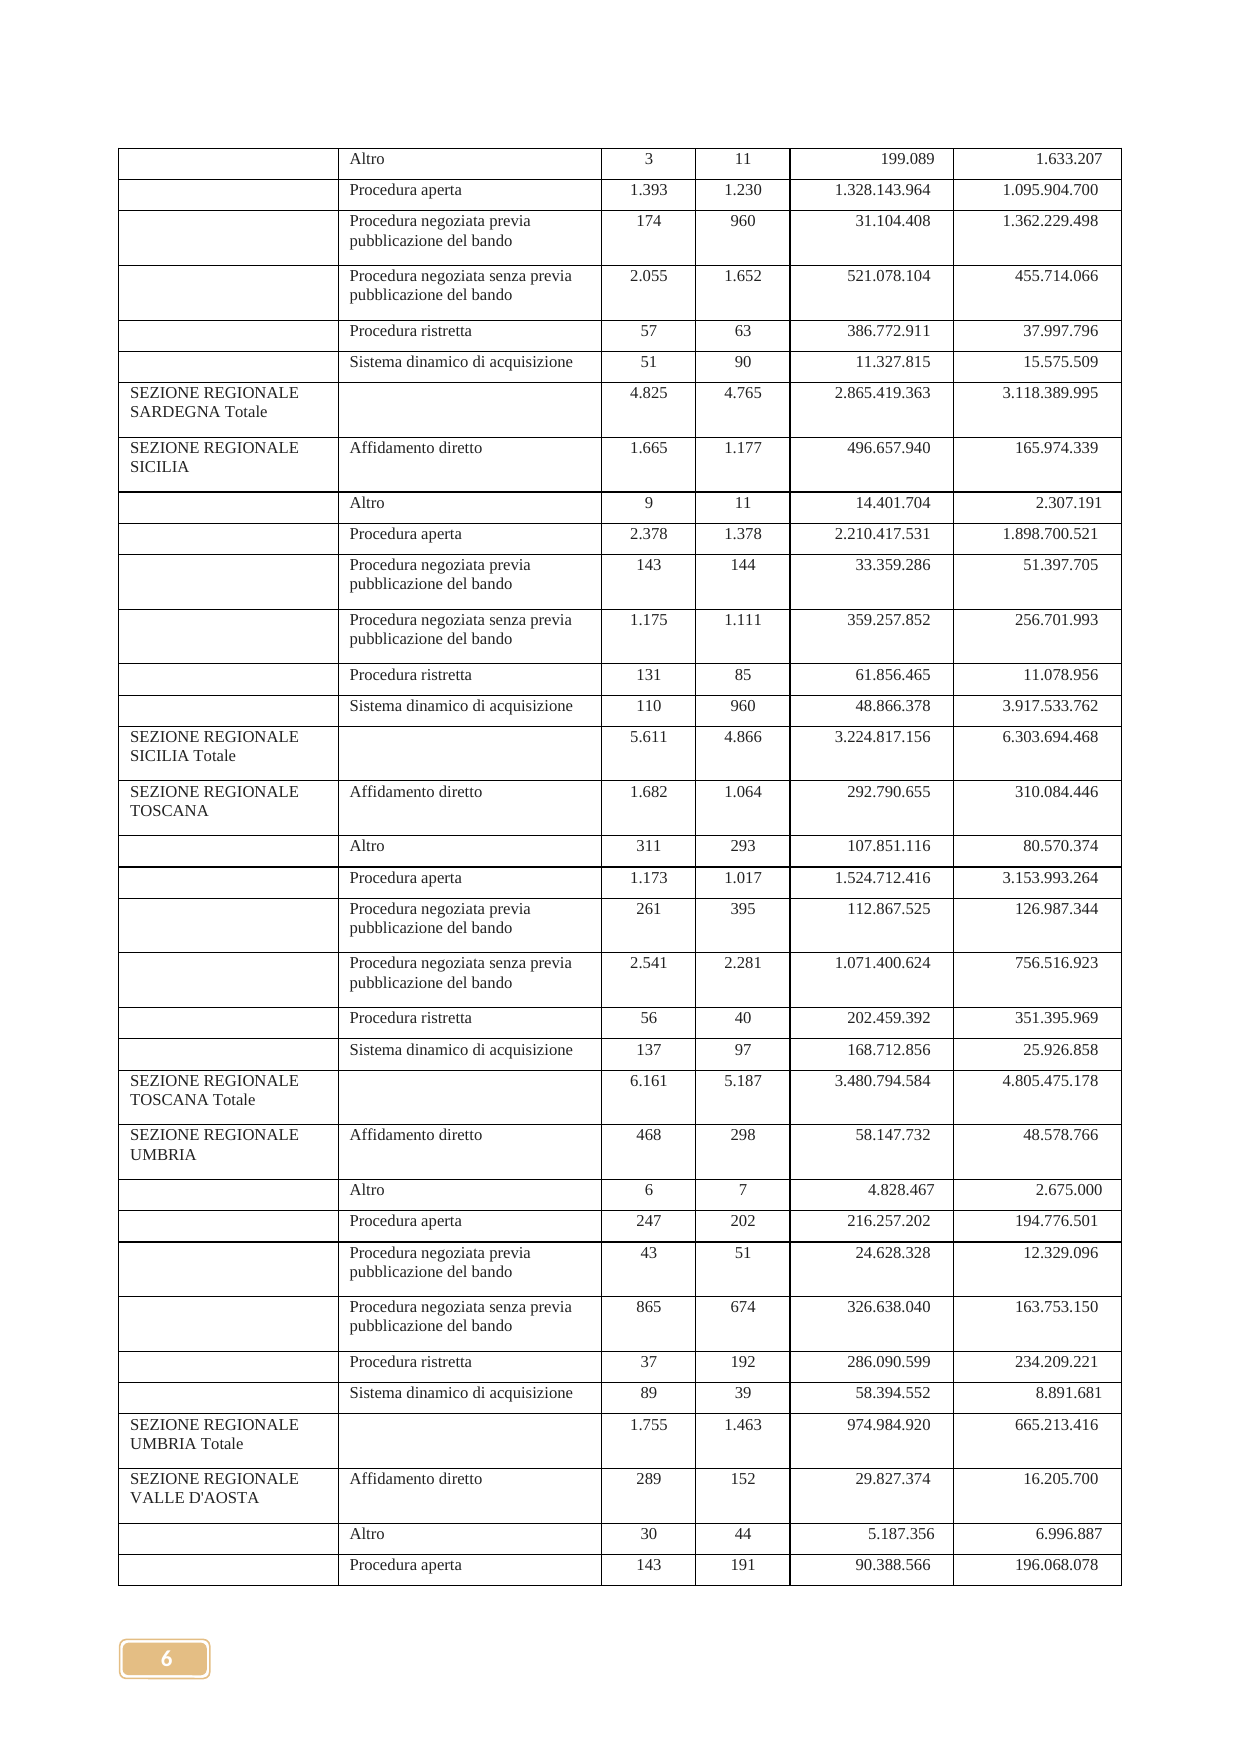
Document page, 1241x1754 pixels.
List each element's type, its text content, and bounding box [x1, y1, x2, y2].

table_cell 1.111 [696, 610, 789, 663]
table_cell Altro [339, 836, 601, 866]
table_cell 131 [602, 664, 695, 694]
table_cell Affidamento diretto [339, 781, 601, 835]
table_cell 2.865.419.363 [791, 383, 953, 437]
table_cell 16.205.700 [954, 1469, 1121, 1523]
table_cell 192 [696, 1352, 789, 1382]
table_cell Altro [339, 1524, 601, 1554]
table_cell 234.209.221 [954, 1352, 1121, 1382]
table_cell 89 [602, 1383, 695, 1413]
table_cell [119, 180, 338, 210]
table_cell 468 [602, 1125, 695, 1179]
table_cell 107.851.116 [791, 836, 953, 866]
table_cell [119, 1008, 338, 1038]
table_cell [119, 1524, 338, 1554]
table_cell 48.866.378 [791, 696, 953, 726]
table_cell 33.359.286 [791, 555, 953, 608]
table_cell 3.224.817.156 [791, 727, 953, 780]
table_cell Sistema dinamico di acquisizione [339, 1039, 601, 1069]
table_cell 14.401.704 [791, 493, 953, 523]
table_cell 1.755 [602, 1414, 695, 1468]
table_cell SEZIONE REGIONALE SARDEGNA Totale [119, 383, 338, 437]
table_cell 43 [602, 1243, 695, 1296]
table_cell [119, 868, 338, 898]
table_cell 4.866 [696, 727, 789, 780]
table_cell 1.362.229.498 [954, 211, 1121, 265]
table_cell [119, 899, 338, 952]
table_cell 48.578.766 [954, 1125, 1121, 1179]
table_cell 110 [602, 696, 695, 726]
table_cell 359.257.852 [791, 610, 953, 663]
table_cell SEZIONE REGIONALE UMBRIA [119, 1125, 338, 1179]
table_cell 1.682 [602, 781, 695, 835]
table_cell 261 [602, 899, 695, 952]
table_cell 6 [602, 1180, 695, 1210]
table_cell [119, 1211, 338, 1241]
table_cell 6.303.694.468 [954, 727, 1121, 780]
table_cell 1.328.143.964 [791, 180, 953, 210]
table_cell 24.628.328 [791, 1243, 953, 1296]
table_cell [119, 493, 338, 523]
table_cell Affidamento diretto [339, 438, 601, 491]
table_cell 960 [696, 696, 789, 726]
table_cell 756.516.923 [954, 953, 1121, 1007]
table_cell 152 [696, 1469, 789, 1523]
table_cell Sistema dinamico di acquisizione [339, 352, 601, 382]
table_cell 256.701.993 [954, 610, 1121, 663]
table_cell Procedura aperta [339, 180, 601, 210]
table_cell 11 [696, 149, 789, 179]
table_cell 4.765 [696, 383, 789, 437]
table_cell 1.177 [696, 438, 789, 491]
table_cell [119, 696, 338, 726]
table_cell 286.090.599 [791, 1352, 953, 1382]
table_cell 144 [696, 555, 789, 608]
table_cell Procedura negoziata previa pubblicazione del bando [339, 211, 601, 265]
table_cell 1.378 [696, 524, 789, 554]
table_cell 51.397.705 [954, 555, 1121, 608]
table_cell [119, 1352, 338, 1382]
table_cell 2.307.191 [954, 493, 1121, 523]
table_cell 3.153.993.264 [954, 868, 1121, 898]
table_cell 191 [696, 1555, 789, 1585]
table_cell 56 [602, 1008, 695, 1038]
table_cell 2.675.000 [954, 1180, 1121, 1210]
table_cell SEZIONE REGIONALE UMBRIA Totale [119, 1414, 338, 1468]
table_cell [339, 1414, 601, 1468]
table_cell 311 [602, 836, 695, 866]
table_cell 3.917.533.762 [954, 696, 1121, 726]
table_cell [119, 1555, 338, 1585]
table_cell Procedura ristretta [339, 321, 601, 351]
table_cell 1.652 [696, 266, 789, 319]
table_cell Sistema dinamico di acquisizione [339, 696, 601, 726]
table_cell 351.395.969 [954, 1008, 1121, 1038]
table_cell 57 [602, 321, 695, 351]
table_cell 1.393 [602, 180, 695, 210]
table_cell Procedura negoziata senza previa pubblicazione del bando [339, 610, 601, 663]
table_cell 202 [696, 1211, 789, 1241]
table_cell SEZIONE REGIONALE VALLE D'AOSTA [119, 1469, 338, 1523]
table_cell 1.898.700.521 [954, 524, 1121, 554]
table_cell [119, 1243, 338, 1296]
table_cell 31.104.408 [791, 211, 953, 265]
table_cell 216.257.202 [791, 1211, 953, 1241]
table_cell [119, 610, 338, 663]
table_cell 1.175 [602, 610, 695, 663]
table_cell 126.987.344 [954, 899, 1121, 952]
table_cell 4.828.467 [791, 1180, 953, 1210]
table_cell 2.378 [602, 524, 695, 554]
table_cell 496.657.940 [791, 438, 953, 491]
table_cell [119, 555, 338, 608]
table_cell 521.078.104 [791, 266, 953, 319]
table_cell 4.805.475.178 [954, 1071, 1121, 1124]
table_cell 7 [696, 1180, 789, 1210]
table_cell Altro [339, 493, 601, 523]
table_cell 168.712.856 [791, 1039, 953, 1069]
table_cell 326.638.040 [791, 1297, 953, 1351]
table_cell 202.459.392 [791, 1008, 953, 1038]
table_cell SEZIONE REGIONALE SICILIA Totale [119, 727, 338, 780]
table_cell Procedura negoziata previa pubblicazione del bando [339, 899, 601, 952]
table_cell 58.394.552 [791, 1383, 953, 1413]
table_cell 11.327.815 [791, 352, 953, 382]
table_cell 174 [602, 211, 695, 265]
table_cell Procedura aperta [339, 868, 601, 898]
table_cell Sistema dinamico di acquisizione [339, 1383, 601, 1413]
table_cell Procedura aperta [339, 524, 601, 554]
table_cell [119, 352, 338, 382]
table_cell [339, 727, 601, 780]
table_cell 6.996.887 [954, 1524, 1121, 1554]
table_cell [119, 266, 338, 319]
table_cell 1.463 [696, 1414, 789, 1468]
table_cell 61.856.465 [791, 664, 953, 694]
table_cell Procedura negoziata senza previa pubblicazione del bando [339, 953, 601, 1007]
table_cell 395 [696, 899, 789, 952]
table_cell 199.089 [791, 149, 953, 179]
table_cell 674 [696, 1297, 789, 1351]
table_cell 1.633.207 [954, 149, 1121, 179]
table_cell 9 [602, 493, 695, 523]
table_cell 51 [602, 352, 695, 382]
table_cell Procedura ristretta [339, 1008, 601, 1038]
table_cell 1.230 [696, 180, 789, 210]
table_cell 37 [602, 1352, 695, 1382]
table_cell 5.187 [696, 1071, 789, 1124]
table_cell 5.187.356 [791, 1524, 953, 1554]
table_cell 165.974.339 [954, 438, 1121, 491]
table_cell [119, 953, 338, 1007]
table_cell 3.480.794.584 [791, 1071, 953, 1124]
table_cell [119, 664, 338, 694]
table_cell 11.078.956 [954, 664, 1121, 694]
table_cell 2.055 [602, 266, 695, 319]
table_cell [119, 1039, 338, 1069]
table_cell Procedura ristretta [339, 664, 601, 694]
table_cell 85 [696, 664, 789, 694]
table_cell 289 [602, 1469, 695, 1523]
table_cell 39 [696, 1383, 789, 1413]
table_cell 25.926.858 [954, 1039, 1121, 1069]
table_cell 196.068.078 [954, 1555, 1121, 1585]
table_cell 2.281 [696, 953, 789, 1007]
table_cell Procedura negoziata senza previa pubblicazione del bando [339, 1297, 601, 1351]
table_cell 298 [696, 1125, 789, 1179]
table_cell Altro [339, 1180, 601, 1210]
table_cell 90 [696, 352, 789, 382]
table_cell 40 [696, 1008, 789, 1038]
table_cell 292.790.655 [791, 781, 953, 835]
table_cell 960 [696, 211, 789, 265]
table_cell 143 [602, 1555, 695, 1585]
table_cell 1.665 [602, 438, 695, 491]
table_cell 112.867.525 [791, 899, 953, 952]
table_cell 3 [602, 149, 695, 179]
table_cell 1.095.904.700 [954, 180, 1121, 210]
table_cell 194.776.501 [954, 1211, 1121, 1241]
table_cell 11 [696, 493, 789, 523]
table_cell 1.524.712.416 [791, 868, 953, 898]
table_cell 247 [602, 1211, 695, 1241]
table_cell 8.891.681 [954, 1383, 1121, 1413]
table_cell 37.997.796 [954, 321, 1121, 351]
table_cell [119, 211, 338, 265]
table_cell 6.161 [602, 1071, 695, 1124]
table_cell Procedura aperta [339, 1211, 601, 1241]
table_cell [119, 1297, 338, 1351]
table_cell [339, 383, 601, 437]
table_cell 293 [696, 836, 789, 866]
table_cell [119, 321, 338, 351]
table_cell 44 [696, 1524, 789, 1554]
table_cell [119, 524, 338, 554]
table_cell 865 [602, 1297, 695, 1351]
table_cell [339, 1071, 601, 1124]
table_cell Procedura aperta [339, 1555, 601, 1585]
table_cell 2.210.417.531 [791, 524, 953, 554]
table_cell [119, 149, 338, 179]
table_cell 1.017 [696, 868, 789, 898]
table_cell 4.825 [602, 383, 695, 437]
table_cell Procedura negoziata previa pubblicazione del bando [339, 1243, 601, 1296]
table_cell 1.173 [602, 868, 695, 898]
table_cell SEZIONE REGIONALE TOSCANA [119, 781, 338, 835]
table_cell [119, 836, 338, 866]
table_cell 63 [696, 321, 789, 351]
table_cell 15.575.509 [954, 352, 1121, 382]
table_cell Procedura negoziata senza previa pubblicazione del bando [339, 266, 601, 319]
table_cell 58.147.732 [791, 1125, 953, 1179]
table_cell Procedura ristretta [339, 1352, 601, 1382]
table_cell Affidamento diretto [339, 1125, 601, 1179]
table_cell 3.118.389.995 [954, 383, 1121, 437]
table_cell SEZIONE REGIONALE TOSCANA Totale [119, 1071, 338, 1124]
table_cell 310.084.446 [954, 781, 1121, 835]
table_cell 80.570.374 [954, 836, 1121, 866]
table_cell SEZIONE REGIONALE SICILIA [119, 438, 338, 491]
table_cell 51 [696, 1243, 789, 1296]
table_cell 30 [602, 1524, 695, 1554]
table_cell 143 [602, 555, 695, 608]
table_cell 163.753.150 [954, 1297, 1121, 1351]
table_cell 137 [602, 1039, 695, 1069]
table_cell [119, 1180, 338, 1210]
table_cell 29.827.374 [791, 1469, 953, 1523]
table_cell 12.329.096 [954, 1243, 1121, 1296]
table_cell 5.611 [602, 727, 695, 780]
table_cell 386.772.911 [791, 321, 953, 351]
table_cell 974.984.920 [791, 1414, 953, 1468]
table_cell 97 [696, 1039, 789, 1069]
table_cell 90.388.566 [791, 1555, 953, 1585]
table_cell 1.064 [696, 781, 789, 835]
table_cell Affidamento diretto [339, 1469, 601, 1523]
table_cell [119, 1383, 338, 1413]
table_cell Procedura negoziata previa pubblicazione del bando [339, 555, 601, 608]
table_cell 455.714.066 [954, 266, 1121, 319]
table_cell 2.541 [602, 953, 695, 1007]
table_cell 1.071.400.624 [791, 953, 953, 1007]
table_cell 665.213.416 [954, 1414, 1121, 1468]
table_cell Altro [339, 149, 601, 179]
